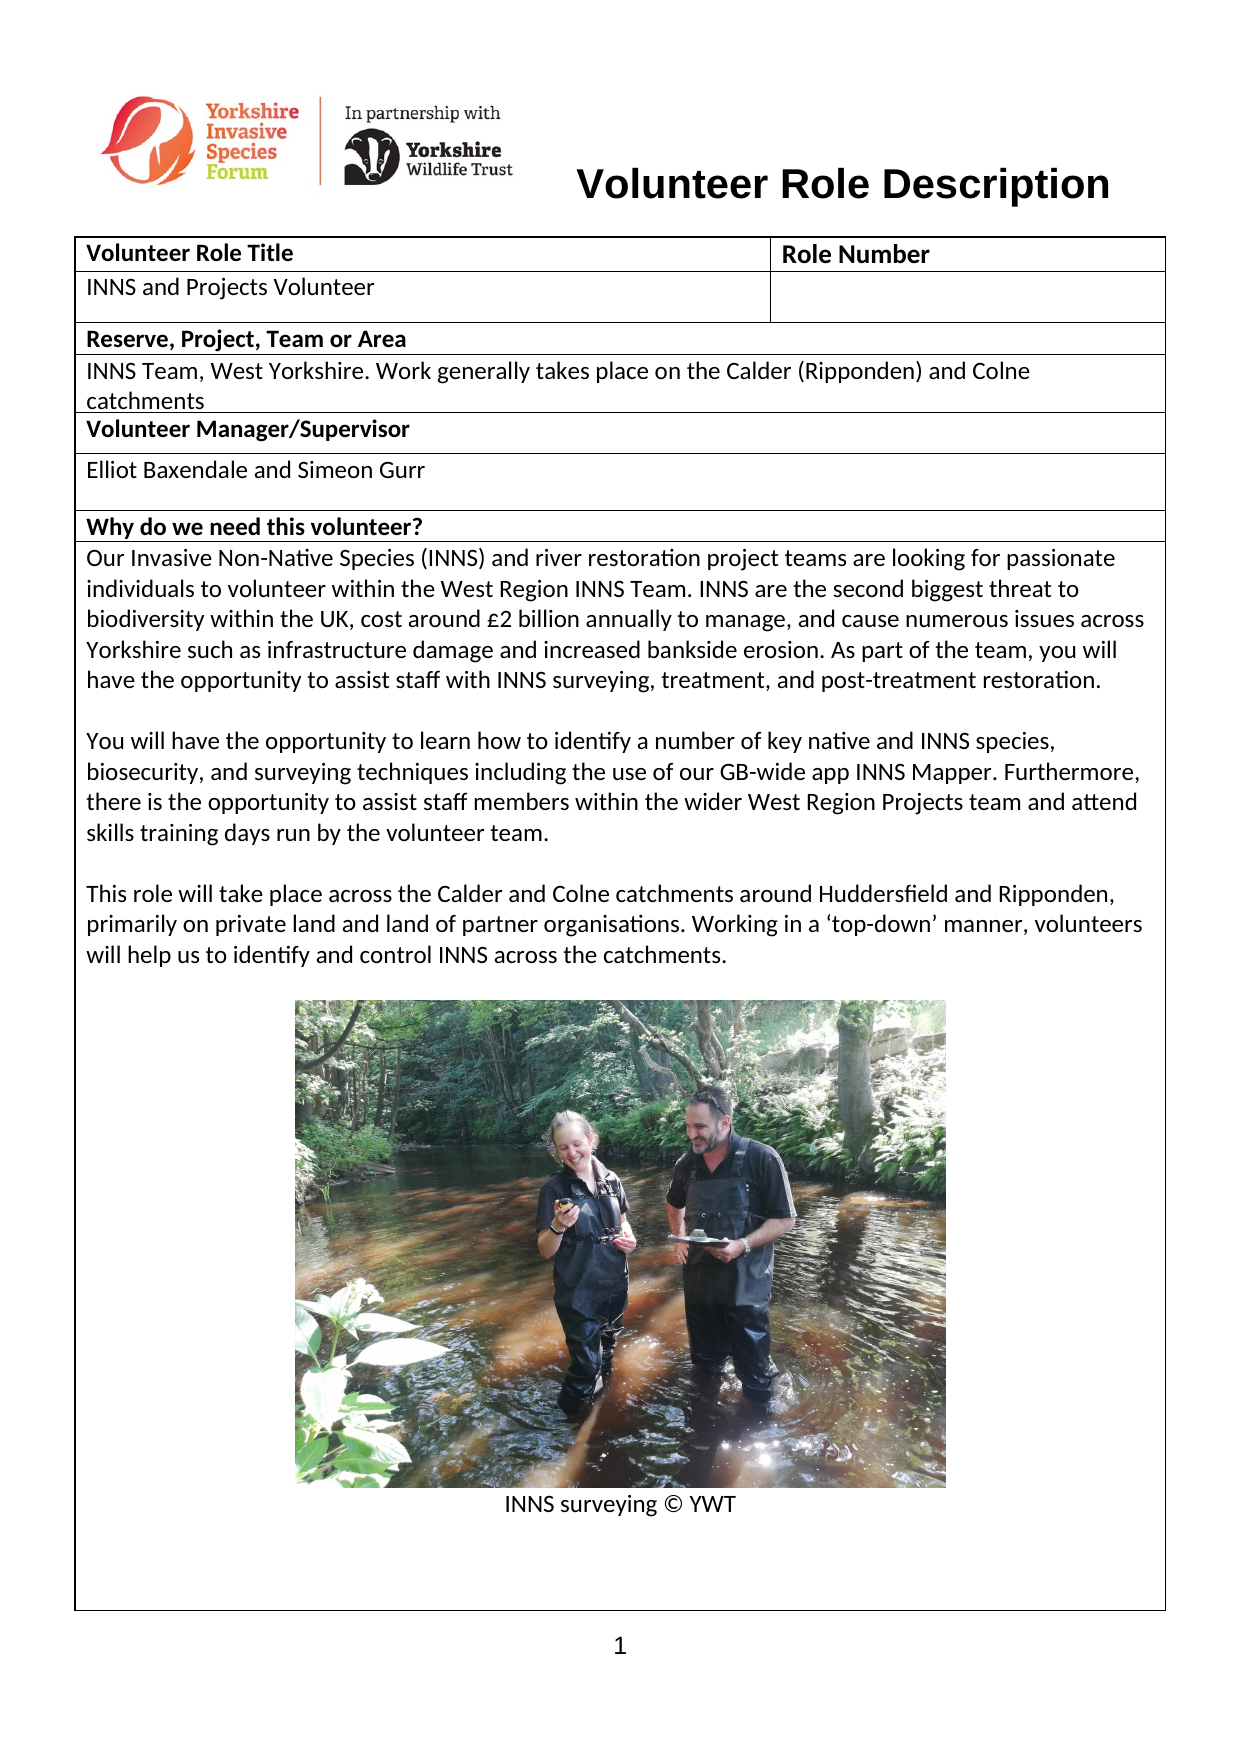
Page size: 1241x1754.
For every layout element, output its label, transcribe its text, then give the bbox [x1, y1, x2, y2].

table_cell Why do we need this volunteer? [76, 511, 1165, 541]
table_cell Volunteer Role Title [76, 238, 770, 271]
table_cell [771, 272, 1165, 322]
table_cell Volunteer Manager/Supervisor [76, 413, 1165, 453]
picture [86, 75, 528, 199]
table_cell Reserve, Project, Team or Area [76, 323, 1165, 354]
table_cell Our Invasive Non-Native Species (INNS) and river restoration project teams are looking for passionate individuals to volunteer within the West Region INNS Team. INNS are the second biggest threat to biodiversity within the UK, cost around £2 billion annually to manage, and cause numerous issues across Yorkshire such as infrastructure damage and increased bankside erosion. As part of the team, you will have the opportunity to assist staff with INNS surveying, treatment, and post-treatment restoration. You will have the opportunity to learn how to identify a number of key native and INNS species, biosecurity, and surveying techniques including the use of our GB-wide app INNS Mapper. Furthermore, there is the opportunity to assist staff members within the wider West Region Projects team and attend skills training days run by the volunteer team. This role will take place across the Calder and Colne catchments around Huddersfield and Ripponden, primarily on private land and land of partner organisations. Working in a ‘top-down’ manner, volunteers will help us to identify and control INNS across the catchments. INNS surveying © YWT [76, 542, 1165, 1610]
table_cell Elliot Baxendale and Simeon Gurr [76, 454, 1165, 510]
table_cell INNS and Projects Volunteer [76, 272, 770, 322]
table_header Volunteer Role Description [75, 75, 1165, 236]
picture [295, 1000, 946, 1488]
table_cell INNS Team, West Yorkshire. Work generally takes place on the Calder (Ripponden) and Colne catchments [76, 355, 1165, 412]
table_cell Role Number [771, 238, 1165, 271]
